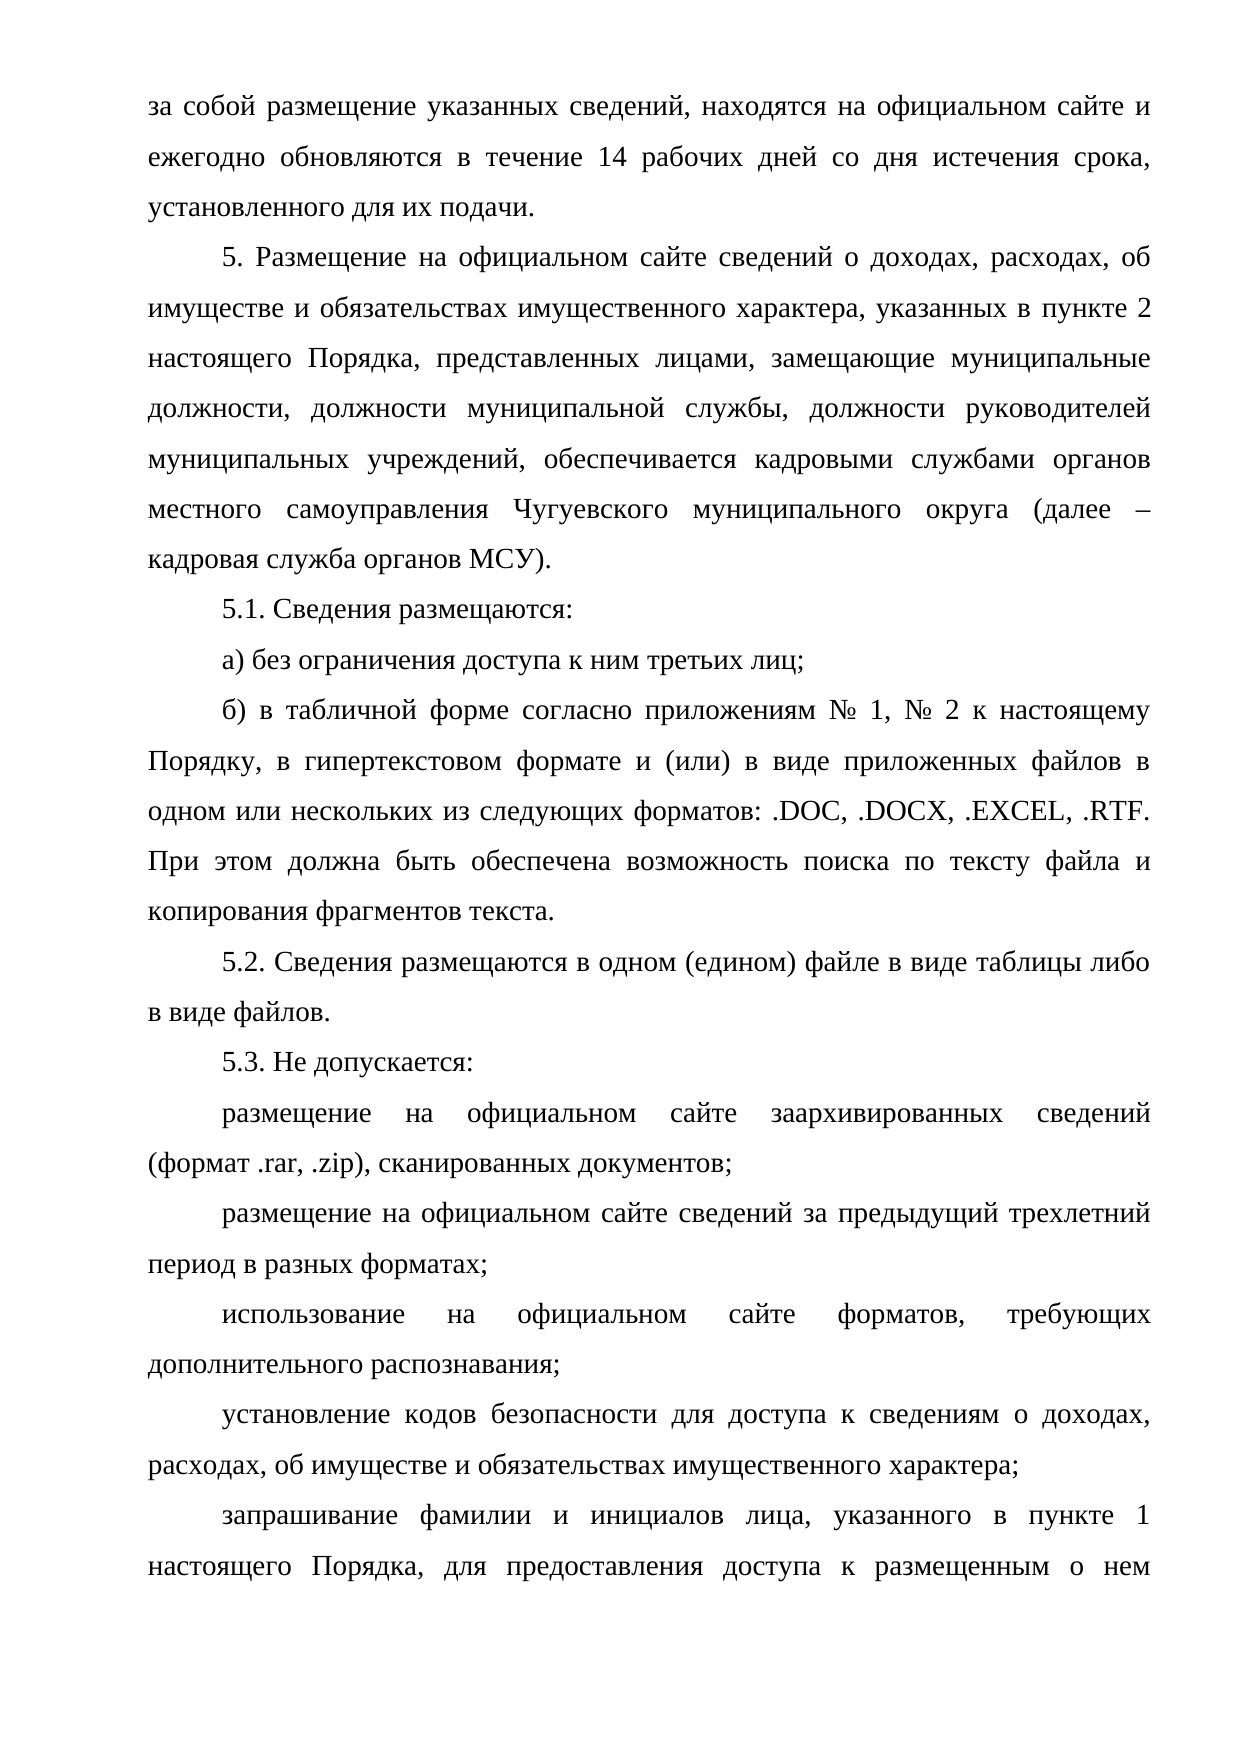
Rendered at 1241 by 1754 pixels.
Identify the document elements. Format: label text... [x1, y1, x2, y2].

text 5.2. Сведения размещаются в одном (едином) файле в виде таблицы либо в виде файлов. [148, 944, 1152, 1028]
text 5. Размещение на официальном сайте сведений о доходах, расходах, об имуществе и обязательствах имущественного характера, указанных в пункте 2 настоящего Порядка, представленных лицами, замещающие муниципальные должности, должности муниципальной службы, должности руководителей муниципальных учреждений, обеспечивается кадровыми службами органов местного самоуправления Чугуевского муниципального округа (далее – кадровая служба органов МСУ). [148, 239, 1152, 575]
text б) в табличной форме согласно приложениям № 1, № 2 к настоящему Порядку, в гипертекстовом формате и (или) в виде приложенных файлов в одном или нескольких из следующих форматов: .DOC, .DOCX, .EXCEL, .RTF. При этом должна быть обеспечена возможность поиска по тексту файла и копирования фрагментов текста. [148, 692, 1152, 927]
text 5.1. Сведения размещаются: [148, 592, 1152, 625]
text размещение на официальном сайте сведений за предыдущий трехлетний период в разных форматах; [148, 1195, 1152, 1279]
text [148, 1497, 1152, 1581]
text размещение на официальном сайте заархивированных сведений (формат .rar, .zip), сканированных документов; [148, 1095, 1152, 1179]
text 5.3. Не допускается: [148, 1044, 1152, 1078]
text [148, 88, 1152, 223]
text установление кодов безопасности для доступа к сведениям о доходах, расходах, об имуществе и обязательствах имущественного характера; [148, 1397, 1152, 1481]
text а) без ограничения доступа к ним третьих лиц; [148, 642, 1152, 676]
text использование на официальном сайте форматов, требующих дополнительного распознавания; [148, 1296, 1152, 1380]
